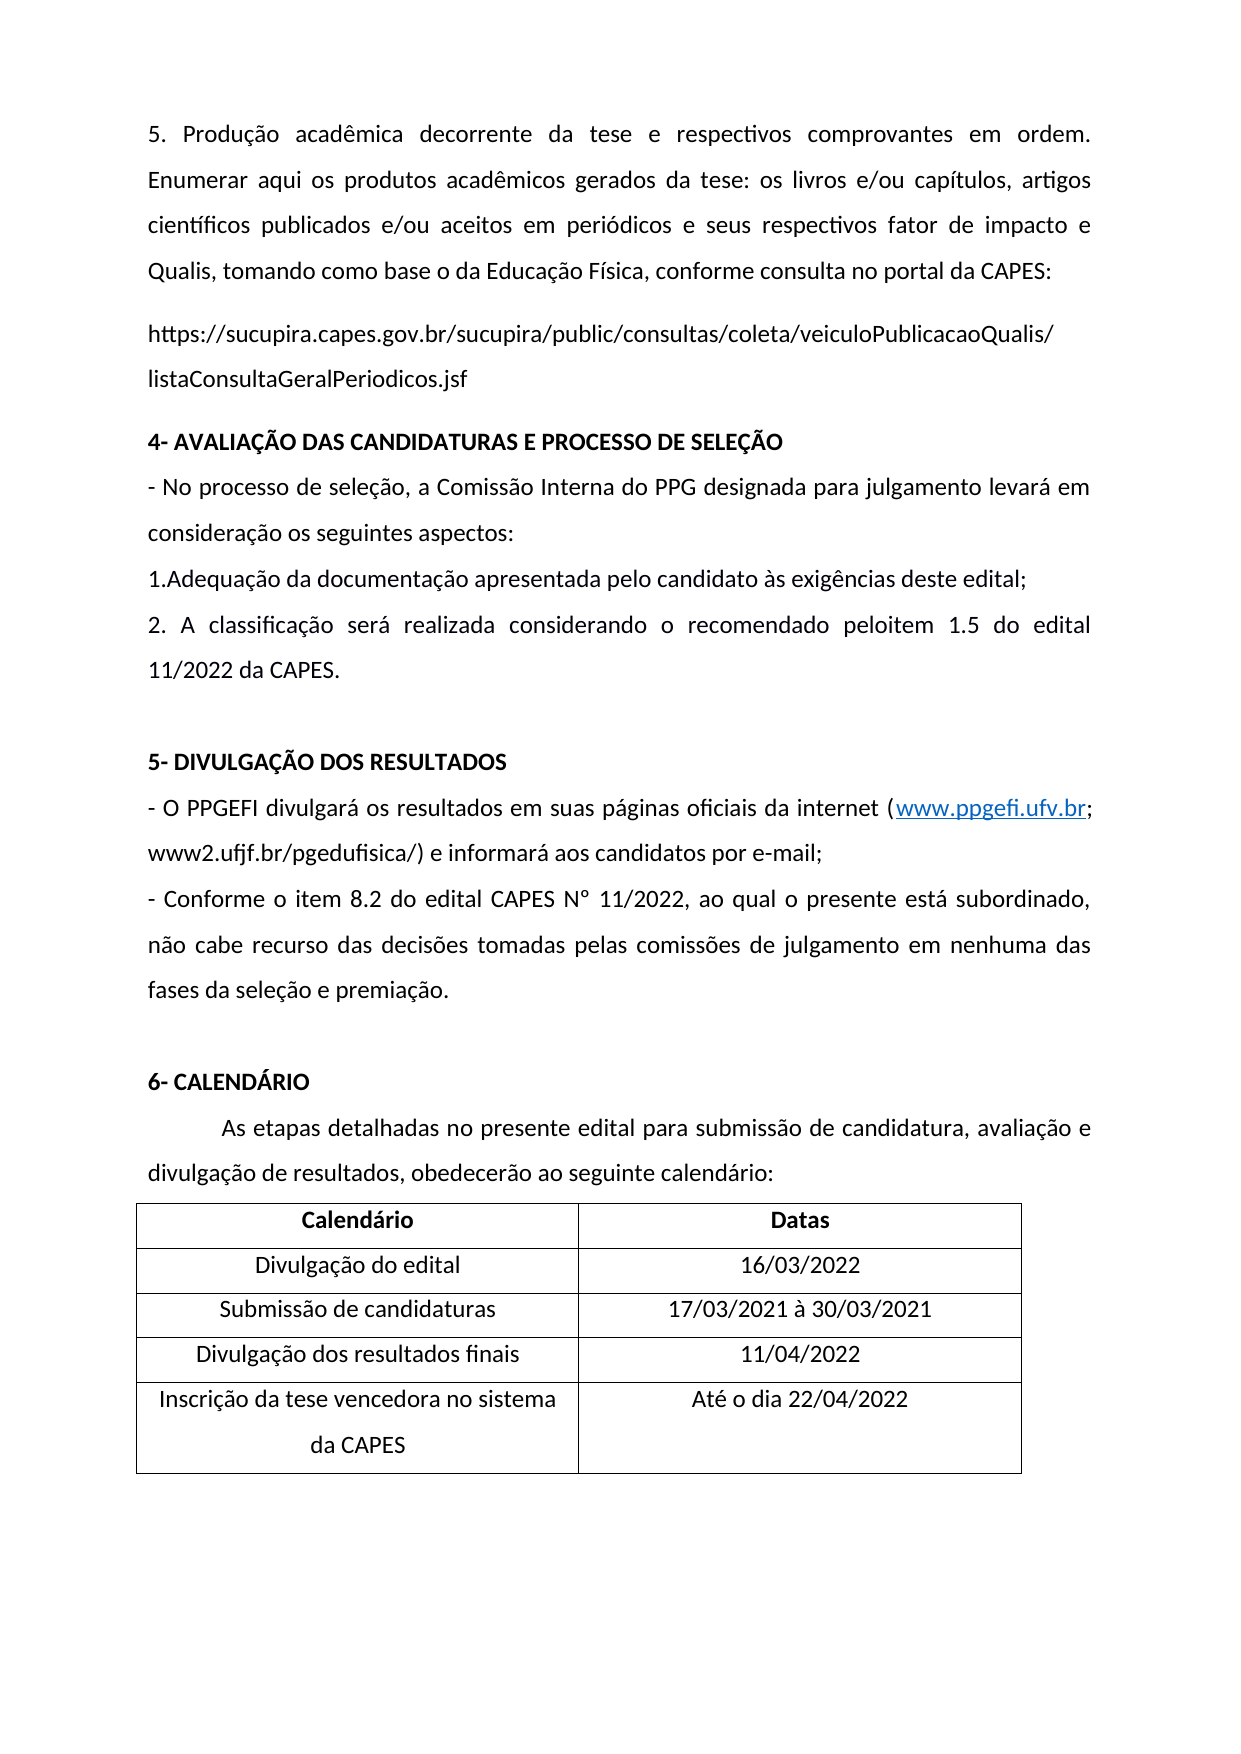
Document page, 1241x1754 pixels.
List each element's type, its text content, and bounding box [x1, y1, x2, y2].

table_header Calendário [137, 1204, 578, 1248]
text - Conforme o item 8.2 do edital CAPES Nº 11/2022, ao qual o presente está subordinado, não cabe recurso das decisões tomadas pelas comissões de julgamento em nenhuma das fases da seleção e premiação. [148, 883, 1092, 1005]
table_cell Divulgação do edital [137, 1249, 578, 1293]
text 1.Adequação da documentação apresentada pelo candidato às exigências deste edital; [148, 563, 1092, 593]
table_cell Divulgação dos resultados finais [137, 1338, 578, 1382]
table_cell Inscrição da tese vencedora no sistema da CAPES [137, 1383, 578, 1472]
table_header Datas [579, 1204, 1021, 1248]
table_cell 16/03/2022 [579, 1249, 1021, 1293]
text 4- AVALIAÇÃO DAS CANDIDATURAS E PROCESSO DE SELEÇÃO [148, 426, 1092, 456]
text - O PPGEFI divulgará os resultados em suas páginas oficiais da internet (www.ppgefi.ufv.br; www2.ufjf.br/pgedufisica/) e informará aos candidatos por e-mail; [148, 792, 1092, 868]
text 5. Produção acadêmica decorrente da tese e respectivos comprovantes em ordem. Enumerar aqui os produtos acadêmicos gerados da tese: os livros e/ou capítulos, artigos científicos publicados e/ou aceitos em periódicos e seus respectivos fator de impacto e Qualis, tomando como base o da Educação Física, conforme consulta no portal da CAPES: [148, 118, 1092, 286]
table_cell 17/03/2021 à 30/03/2021 [579, 1294, 1021, 1337]
table_cell 11/04/2022 [579, 1338, 1021, 1382]
text 6- CALENDÁRIO [148, 1066, 1092, 1097]
text 5- DIVULGAÇÃO DOS RESULTADOS [148, 746, 1092, 776]
text As etapas detalhadas no presente edital para submissão de candidatura, avaliação e divulgação de resultados, obedecerão ao seguinte calendário: [148, 1112, 1092, 1188]
text https://sucupira.capes.gov.br/sucupira/public/consultas/coleta/veiculoPublicacaoQualis/listaConsultaGeralPeriodicos.jsf [148, 318, 1092, 394]
table_cell Submissão de candidaturas [137, 1294, 578, 1337]
text - No processo de seleção, a Comissão Interna do PPG designada para julgamento levará em consideração os seguintes aspectos: [148, 472, 1092, 548]
text 2. A classificação será realizada considerando o recomendado peloitem 1.5 do edital 11/2022 da CAPES. [148, 609, 1092, 685]
table_cell Até o dia 22/04/2022 [579, 1383, 1021, 1472]
